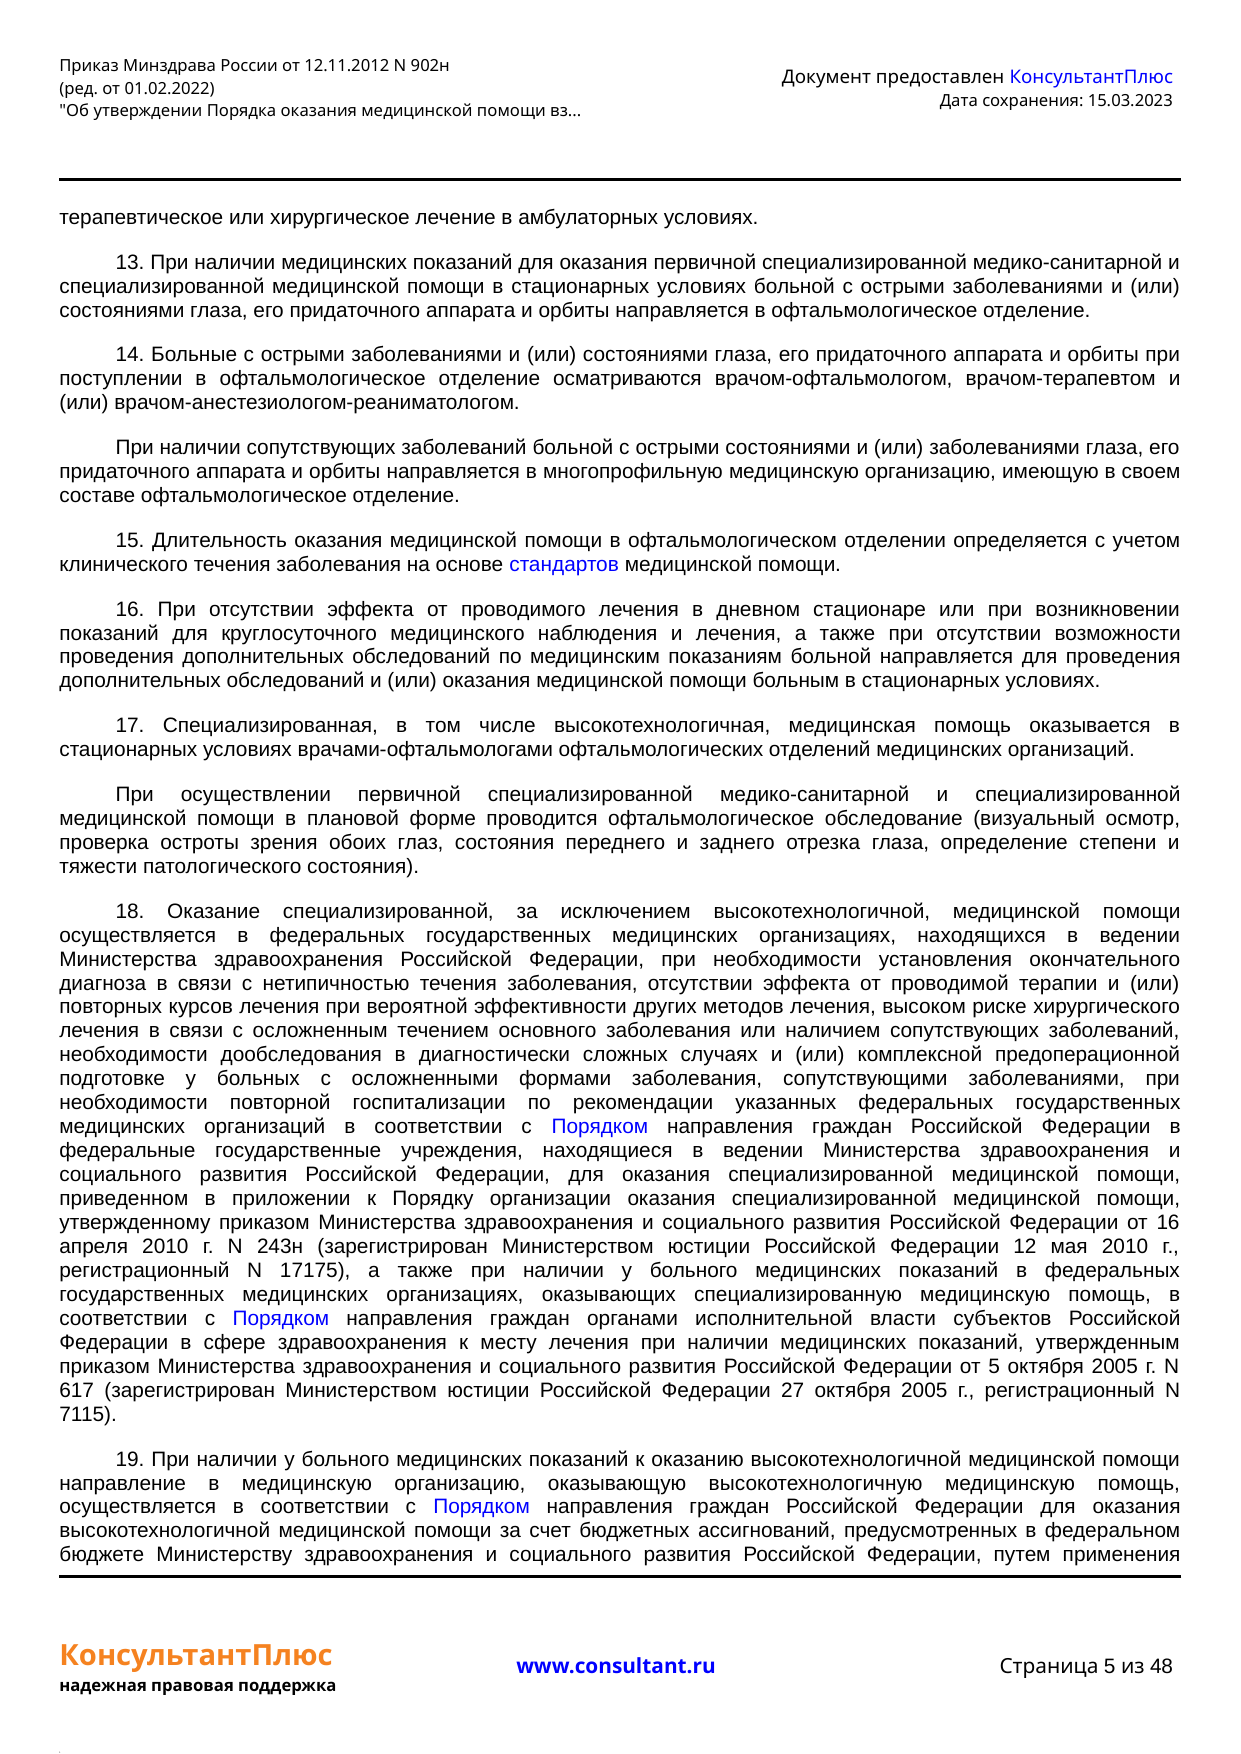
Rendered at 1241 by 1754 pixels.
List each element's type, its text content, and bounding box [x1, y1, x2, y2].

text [59, 1446, 1181, 1566]
text 16. При отсутствии эффекта от проводимого лечения в дневном стационаре или при возникновении показаний для круглосуточного медицинского наблюдения и лечения, а также при отсутствии возможности проведения дополнительных обследований по медицинским показаниям больной направляется для проведения дополнительных обследований и (или) оказания медицинской помощи больным в стационарных условиях. [59, 596, 1181, 692]
text При осуществлении первичной специализированной медико-санитарной и специализированной медицинской помощи в плановой форме проводится офтальмологическое обследование (визуальный осмотр, проверка остроты зрения обоих глаз, состояния переднего и заднего отрезка глаза, определение степени и тяжести патологического состояния). [59, 782, 1181, 878]
text 17. Специализированная, в том числе высокотехнологичная, медицинская помощь оказывается в стационарных условиях врачами-офтальмологами офтальмологических отделений медицинских организаций. [59, 713, 1181, 761]
text 18. Оказание специализированной, за исключением высокотехнологичной, медицинской помощи осуществляется в федеральных государственных медицинских организациях, находящихся в ведении Министерства здравоохранения Российской Федерации, при необходимости установления окончательного диагноза в связи с нетипичностью течения заболевания, отсутствии эффекта от проводимой терапии и (или) повторных курсов лечения при вероятной эффективности других методов лечения, высоком риске хирургического лечения в связи с осложненным течением основного заболевания или наличием сопутствующих заболеваний, необходимости дообследования в диагностически сложных случаях и (или) комплексной предоперационной подготовке у больных с осложненными формами заболевания, сопутствующими заболеваниями, при необходимости повторной госпитализации по рекомендации указанных федеральных государственных медицинских организаций в соответствии с Порядком направления граждан Российской Федерации в федеральные государственные учреждения, находящиеся в ведении Министерства здравоохранения и социального развития Российской Федерации, для оказания специализированной медицинской помощи, приведенном в приложении к Порядку организации оказания специализированной медицинской помощи, утвержденному приказом Министерства здравоохранения и социального развития Российской Федерации от 16 апреля 2010 г. N 243н (зарегистрирован Министерством юстиции Российской Федерации 12 мая 2010 г., регистрационный N 17175), а также при наличии у больного медицинских показаний в федеральных государственных медицинских организациях, оказывающих специализированную медицинскую помощь, в соответствии с Порядком направления граждан органами исполнительной власти субъектов Российской Федерации в сфере здравоохранения к месту лечения при наличии медицинских показаний, утвержденным приказом Министерства здравоохранения и социального развития Российской Федерации от 5 октября 2005 г. N 617 (зарегистрирован Министерством юстиции Российской Федерации 27 октября 2005 г., регистрационный N 7115). [59, 898, 1181, 1426]
text 14. Больные с острыми заболеваниями и (или) состояниями глаза, его придаточного аппарата и орбиты при поступлении в офтальмологическое отделение осматриваются врачом-офтальмологом, врачом-терапевтом и (или) врачом-анестезиологом-реаниматологом. [59, 342, 1181, 414]
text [59, 205, 1181, 229]
text 15. Длительность оказания медицинской помощи в офтальмологическом отделении определяется с учетом клинического течения заболевания на основе стандартов медицинской помощи. [59, 528, 1181, 576]
text При наличии сопутствующих заболеваний больной с острыми состояниями и (или) заболеваниями глаза, его придаточного аппарата и орбиты направляется в многопрофильную медицинскую организацию, имеющую в своем составе офтальмологическое отделение. [59, 435, 1181, 507]
text 13. При наличии медицинских показаний для оказания первичной специализированной медико-санитарной и специализированной медицинской помощи в стационарных условиях больной с острыми заболеваниями и (или) состояниями глаза, его придаточного аппарата и орбиты направляется в офтальмологическое отделение. [59, 249, 1181, 321]
